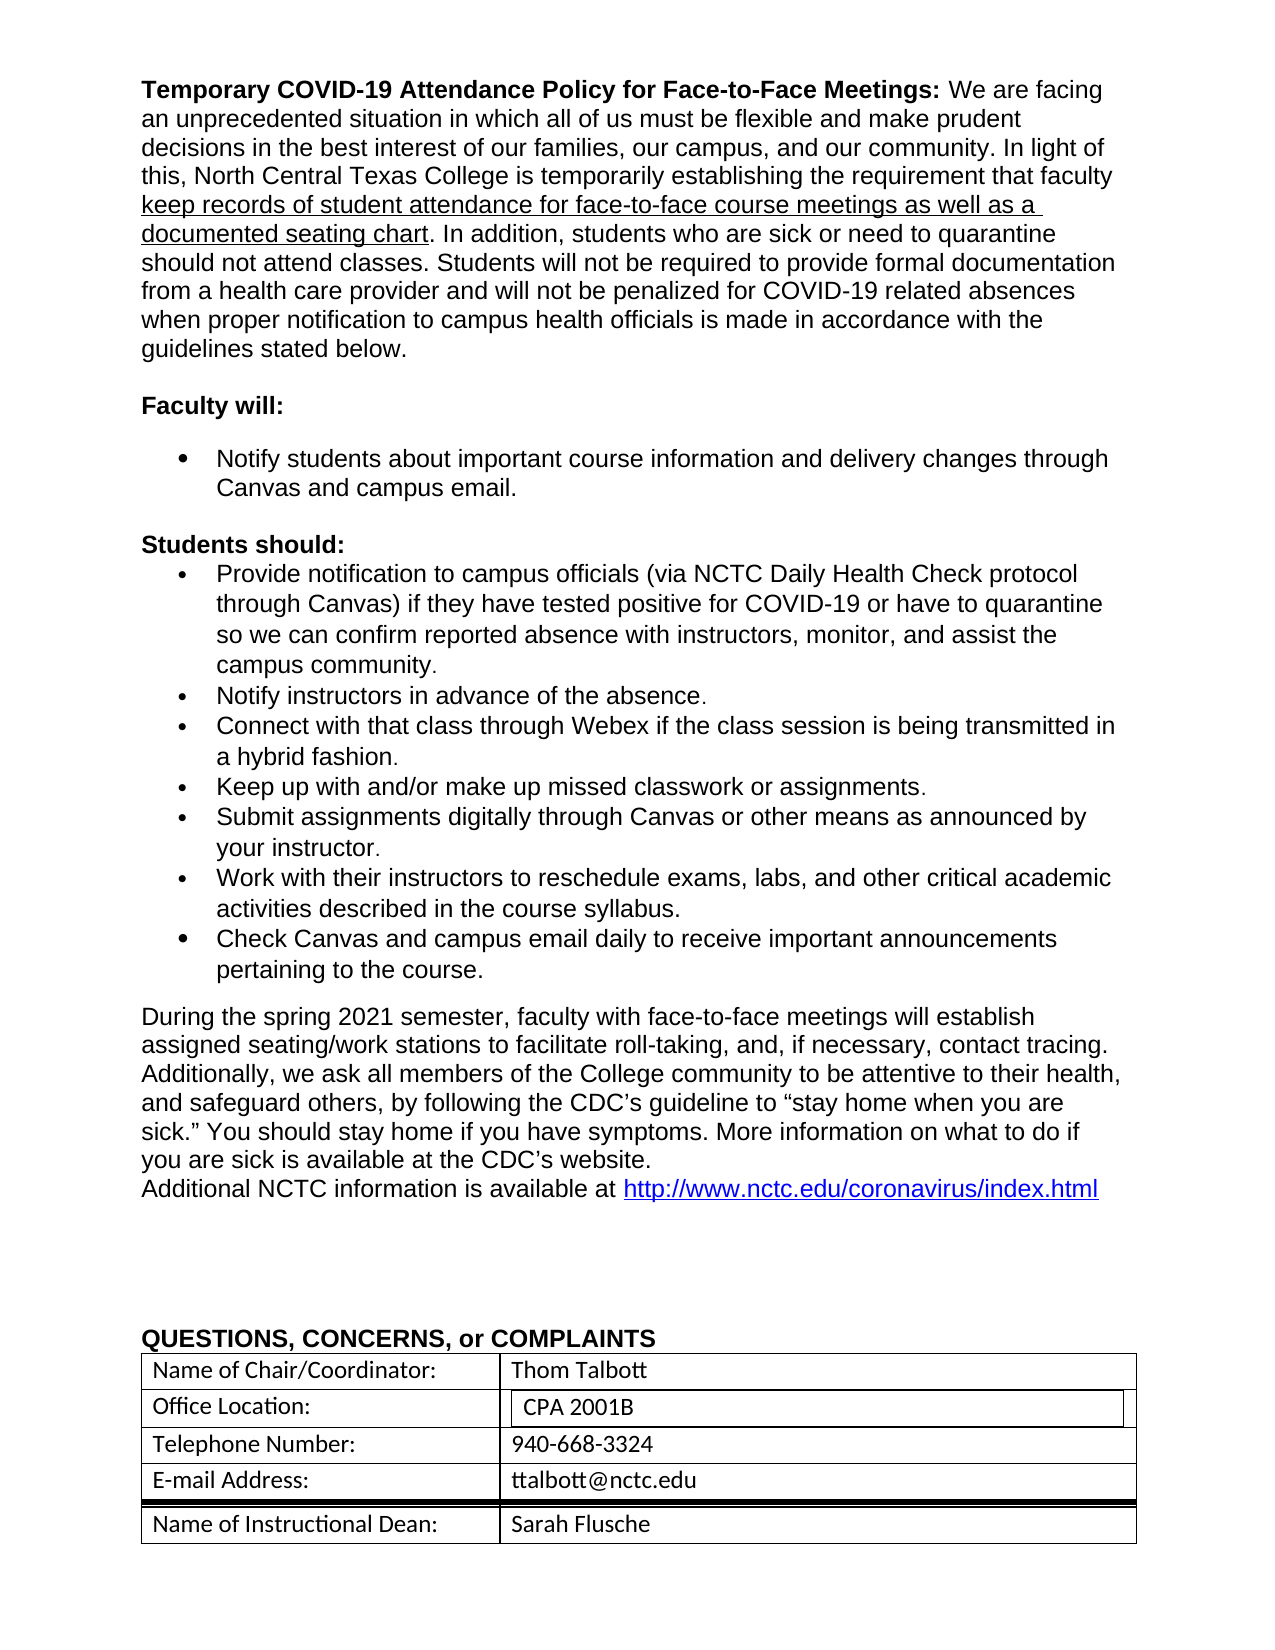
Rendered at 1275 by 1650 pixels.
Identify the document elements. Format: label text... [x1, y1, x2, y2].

table_cell E-mail Address: [142, 1464, 499, 1498]
table_cell [501, 1390, 511, 1427]
table_cell Sarah Flusche [501, 1508, 1136, 1543]
list Provide notification to campus officials (via NCTC Daily Health Check protocol through Canvas) if they have tested positive for COVID-19 or have to quarantine so we can confirm reported absence with instructors, monitor, and assist the campus community. [178, 559, 1125, 679]
table_cell Office Location: [142, 1390, 499, 1427]
list Check Canvas and campus email daily to receive important announcements pertaining to the course. [178, 924, 1125, 983]
table_cell Name of Instructional Dean: [142, 1508, 499, 1543]
list Keep up with and/or make up missed classwork or assignments. [178, 772, 1125, 801]
text Temporary COVID-19 Attendance Policy for Face-to-Face Meetings: We are facing an unprecedented situation in which all of us must be flexible and make prudent decisions in the best interest of our families, our campus, and our community. In light of this, North Central Texas College is temporarily establishing the requirement that faculty keep records of student attendance for face-to-face course meetings as well as a documented seating chart. In addition, students who are sick or need to quarantine should not attend classes. Students will not be required to provide formal documentation from a health care provider and will not be penalized for COVID-19 related absences when proper notification to campus health officials is made in accordance with the guidelines stated below. [141, 75, 1125, 362]
table_cell [512, 1391, 1123, 1426]
text QUESTIONS, CONCERNS, or COMPLAINTS [141, 1324, 1125, 1353]
list Notify students about important course information and delivery changes through Canvas and campus email. [178, 444, 1125, 502]
table_header Thom Talbott [501, 1354, 1136, 1389]
table_header Name of Chair/Coordinator: [142, 1354, 499, 1389]
list Connect with that class through Webex if the class session is being transmitted in a hybrid fashion. [178, 711, 1125, 770]
list Notify instructors in advance of the absence. [178, 681, 1125, 709]
text Students should: [141, 530, 1125, 559]
list Submit assignments digitally through Canvas or other means as announced by your instructor. [178, 802, 1125, 862]
text During the spring 2021 semester, faculty with face-to-face meetings will establish assigned seating/work stations to facilitate roll-taking, and, if necessary, contact tracing. Additionally, we ask all members of the College community to be attentive to their health, and safeguard others, by following the CDC’s guideline to “stay home when you are sick.” You should stay home if you have symptoms. More information on what to do if you are sick is available at the CDC’s website. [141, 1002, 1125, 1174]
text Additional NCTC information is available at http://www.nctc.edu/coronavirus/index.html [141, 1174, 1125, 1203]
table_cell 940-668-3324 [501, 1428, 1136, 1463]
table_cell Telephone Number: [142, 1428, 499, 1463]
table_cell ttalbott@nctc.edu [501, 1464, 1136, 1498]
list Work with their instructors to reschedule exams, labs, and other critical academic activities described in the course syllabus. [178, 863, 1125, 922]
text Faculty will: [141, 391, 1125, 420]
table_cell [1124, 1390, 1136, 1427]
